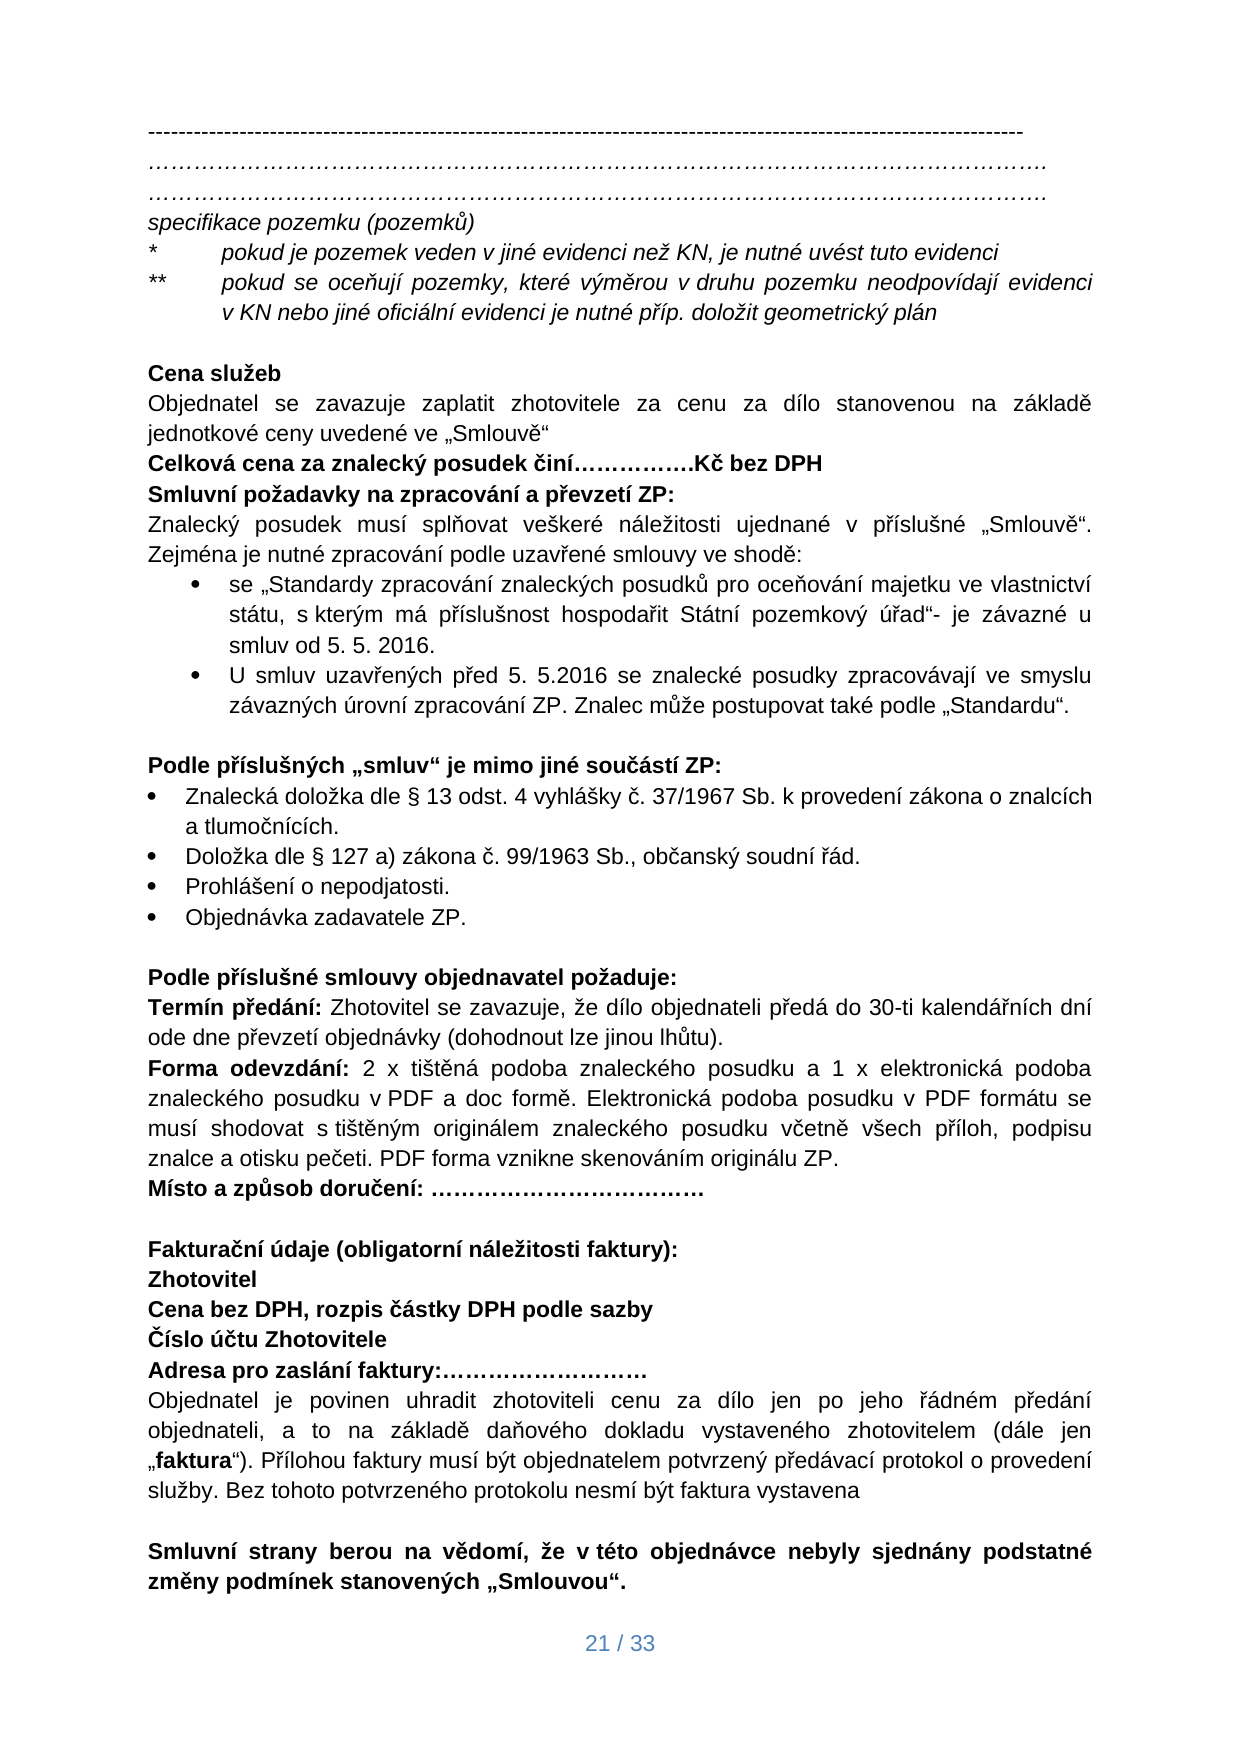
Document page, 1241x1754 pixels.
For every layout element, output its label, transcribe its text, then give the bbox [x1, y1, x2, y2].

text Celková cena za znalecký posudek činí…………….Kč bez DPH [148, 450, 1092, 477]
text ------------------------------------------------------------------------------------------------------------------- [148, 118, 1138, 144]
text Objednatel je povinen uhradit zhotoviteli cenu za dílo jen po jeho řádném předání objednateli, a to na základě daňového dokladu vystaveného zhotovitelem (dále jen „faktura“). Přílohou faktury musí být objednatelem potvrzený předávací protokol o provedení služby. Bez tohoto potvrzeného protokolu nesmí být faktura vystavena [148, 1387, 1092, 1504]
text Objednatel se zavazuje zaplatit zhotovitele za cenu za dílo stanovenou na základě jednotkové ceny uvedené ve „Smlouvě“ [148, 390, 1092, 447]
text Znalecký posudek musí splňovat veškeré náležitosti ujednané v příslušné „Smlouvě“. Zejména je nutné zpracování podle uzavřené smlouvy ve shodě: [148, 511, 1092, 567]
text * pokud je pozemek veden v jiné evidenci než KN, je nutné uvést tuto evidenci [148, 239, 1092, 265]
text Smluvní požadavky na zpracování a převzetí ZP: [148, 481, 1092, 507]
text Podle příslušné smlouvy objednavatel požaduje: [148, 964, 1092, 990]
text Cena služeb [148, 360, 1092, 386]
text Zhotovitel [148, 1266, 1092, 1292]
list Prohlášení o nepodjatosti. [148, 873, 1092, 900]
text ** pokud se oceňují pozemky, které výměrou v druhu pozemku neodpovídají evidenci v KN nebo jiné oficiální evidenci je nutné příp. doložit geometrický plán [148, 269, 1092, 326]
text ………………………………………………………………………………………………………. [148, 148, 1092, 175]
text Číslo účtu Zhotovitele [148, 1326, 1092, 1353]
text Cena bez DPH, rozpis částky DPH podle sazby [148, 1296, 1092, 1323]
list Znalecká doložka dle § 13 odst. 4 vyhlášky č. 37/1967 Sb. k provedení zákona o znalcích a tlumočnících. [148, 783, 1092, 839]
list Doložka dle § 127 a) zákona č. 99/1963 Sb., občanský soudní řád. [148, 843, 1092, 869]
text ………………………………………………………………………………………………………. [148, 178, 1092, 205]
text Místo a způsob doručení: ……………………………… [148, 1175, 1092, 1202]
text Forma odevzdání: 2 x tištěná podoba znaleckého posudku a 1 x elektronická podoba znaleckého posudku v PDF a doc formě. Elektronická podoba posudku v PDF formátu se musí shodovat s tištěným originálem znaleckého posudku včetně všech příloh, podpisu znalce a otisku pečeti. PDF forma vznikne skenováním originálu ZP. [148, 1054, 1092, 1172]
text Fakturační údaje (obligatorní náležitosti faktury): [148, 1236, 1092, 1262]
list Objednávka zadavatele ZP. [148, 903, 1092, 930]
text Smluvní strany berou na vědomí, že v této objednávce nebyly sjednány podstatné změny podmínek stanovených „Smlouvou“. [148, 1538, 1092, 1594]
list se „Standardy zpracování znaleckých posudků pro oceňování majetku ve vlastnictví státu, s kterým má příslušnost hospodařit Státní pozemkový úřad“- je závazné u smluv od 5. 5. 2016. [191, 571, 1092, 658]
text Adresa pro zaslání faktury:……………………… [148, 1357, 1092, 1383]
list U smluv uzavřených před 5. 5.2016 se znalecké posudky zpracovávají ve smyslu závazných úrovní zpracování ZP. Znalec může postupovat také podle „Standardu“. [191, 662, 1092, 718]
text specifikace pozemku (pozemků) [148, 209, 1092, 235]
text Termín předání: Zhotovitel se zavazuje, že dílo objednateli předá do 30-ti kalendářních dní ode dne převzetí objednávky (dohodnout lze jinou lhůtu). [148, 994, 1092, 1051]
text Podle příslušných „smluv“ je mimo jiné součástí ZP: [148, 752, 1092, 779]
